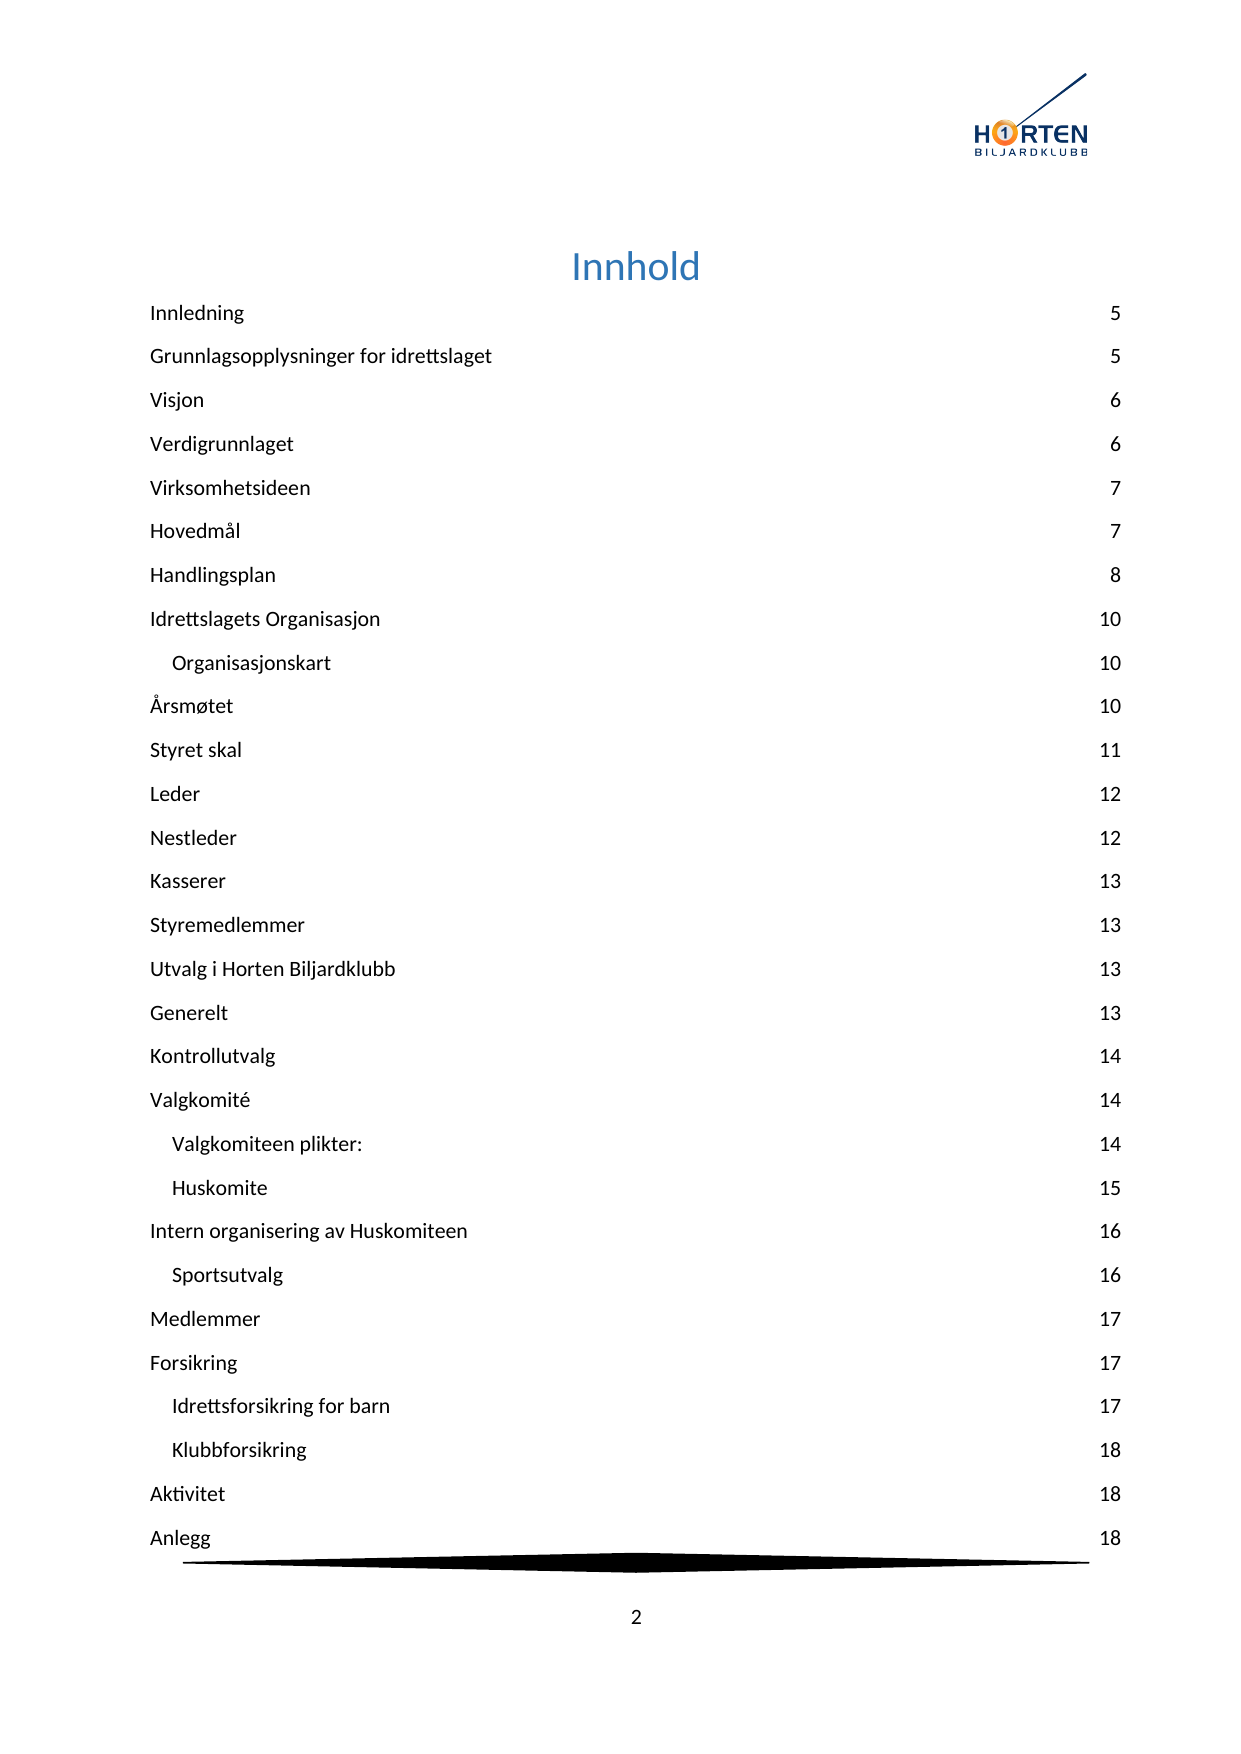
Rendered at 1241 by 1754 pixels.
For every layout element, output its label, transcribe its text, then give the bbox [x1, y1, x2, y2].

picture [975, 73, 1088, 156]
text Innhold [150, 239, 1122, 290]
